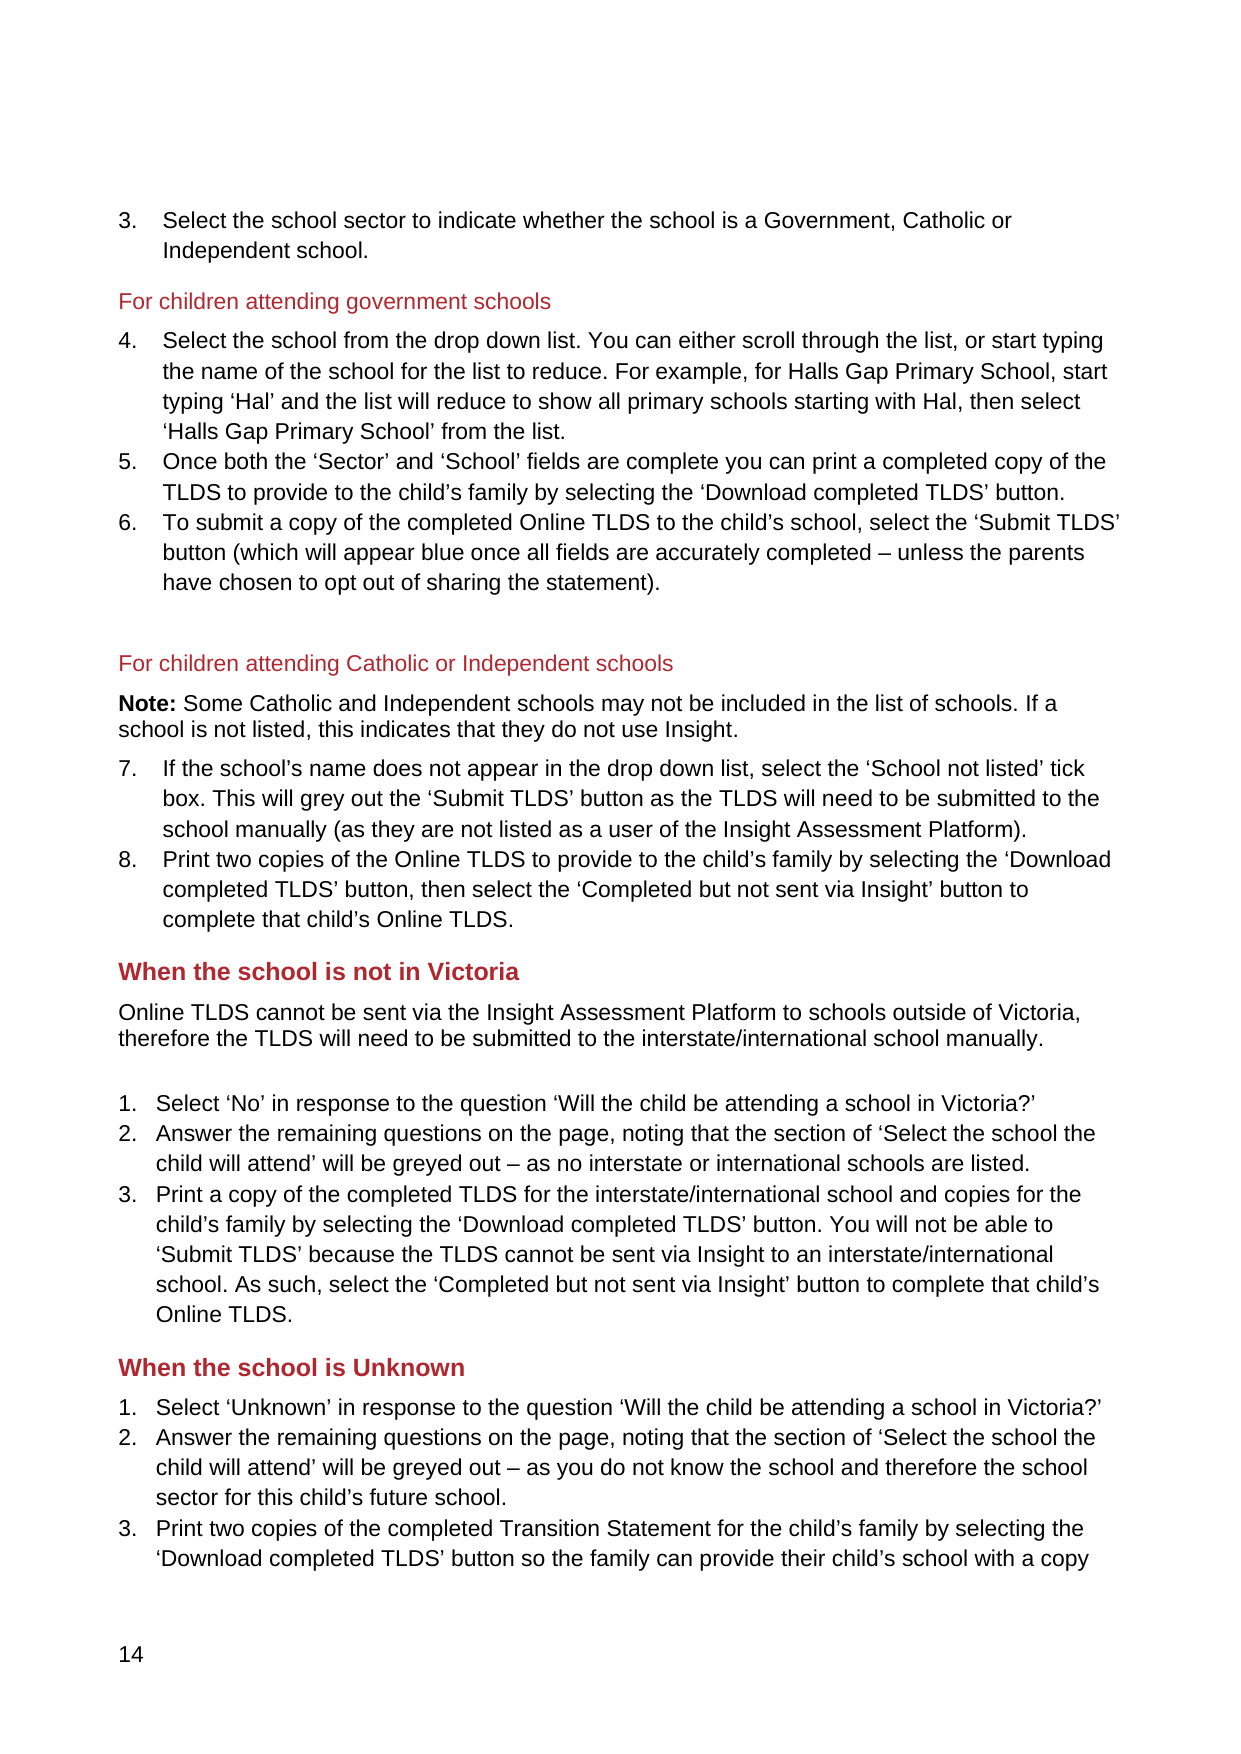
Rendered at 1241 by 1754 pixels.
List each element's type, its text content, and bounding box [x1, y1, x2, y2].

list To submit a copy of the completed Online TLDS to the child’s school, select the ‘Submit TLDS’ button (which will appear blue once all fields are accurately completed – unless the parents have chosen to opt out of sharing the statement). [118, 509, 1122, 596]
subtitle For children attending government schools [118, 288, 1122, 314]
list Select ‘Unknown’ in response to the question ‘Will the child be attending a school in Victoria?’ [118, 1394, 1122, 1420]
text Note: Some Catholic and Independent schools may not be included in the list of schools. If a school is not listed, this indicates that they do not use Insight. [118, 690, 1122, 743]
list Once both the ‘Sector’ and ‘School’ fields are complete you can print a completed copy of the TLDS to provide to the child’s family by selecting the ‘Download completed TLDS’ button. [118, 448, 1122, 505]
list If the school’s name does not appear in the drop down list, select the ‘School not listed’ tick box. This will grey out the ‘Submit TLDS’ button as the TLDS will need to be submitted to the school manually (as they are not listed as a user of the Insight Assessment Platform). [118, 755, 1122, 842]
subtitle When the school is Unknown [118, 1352, 1122, 1381]
list Select the school sector to indicate whether the school is a Government, Catholic or Independent school. [118, 207, 1122, 263]
subtitle For children attending Catholic or Independent schools [118, 650, 1122, 677]
list Answer the remaining questions on the page, noting that the section of ‘Select the school the child will attend’ will be greyed out – as you do not know the school and therefore the school sector for this child’s future school. [118, 1424, 1122, 1511]
subtitle When the school is not in Victoria [118, 957, 1122, 986]
list Select ‘No’ in response to the question ‘Will the child be attending a school in Victoria?’ [118, 1090, 1122, 1116]
list Print two copies of the Online TLDS to provide to the child’s family by selecting the ‘Download completed TLDS’ button, then select the ‘Completed but not sent via Insight’ button to complete that child’s Online TLDS. [118, 846, 1122, 932]
text Online TLDS cannot be sent via the Insight Assessment Platform to schools outside of Victoria, therefore the TLDS will need to be submitted to the interstate/international school manually. [118, 998, 1122, 1051]
list Answer the remaining questions on the page, noting that the section of ‘Select the school the child will attend’ will be greyed out – as no interstate or international schools are listed. [118, 1120, 1122, 1177]
list Print a copy of the completed TLDS for the interstate/international school and copies for the child’s family by selecting the ‘Download completed TLDS’ button. You will not be able to ‘Submit TLDS’ because the TLDS cannot be sent via Insight to an interstate/international school. As such, select the ‘Completed but not sent via Insight’ button to complete that child’s Online TLDS. [118, 1181, 1122, 1328]
list Select the school from the drop down list. You can either scroll through the list, or start typing the name of the school for the list to reduce. For example, for Halls Gap Primary School, start typing ‘Hal’ and the list will reduce to show all primary schools starting with Hal, then select ‘Halls Gap Primary School’ from the list. [118, 327, 1122, 444]
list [118, 1514, 1122, 1571]
